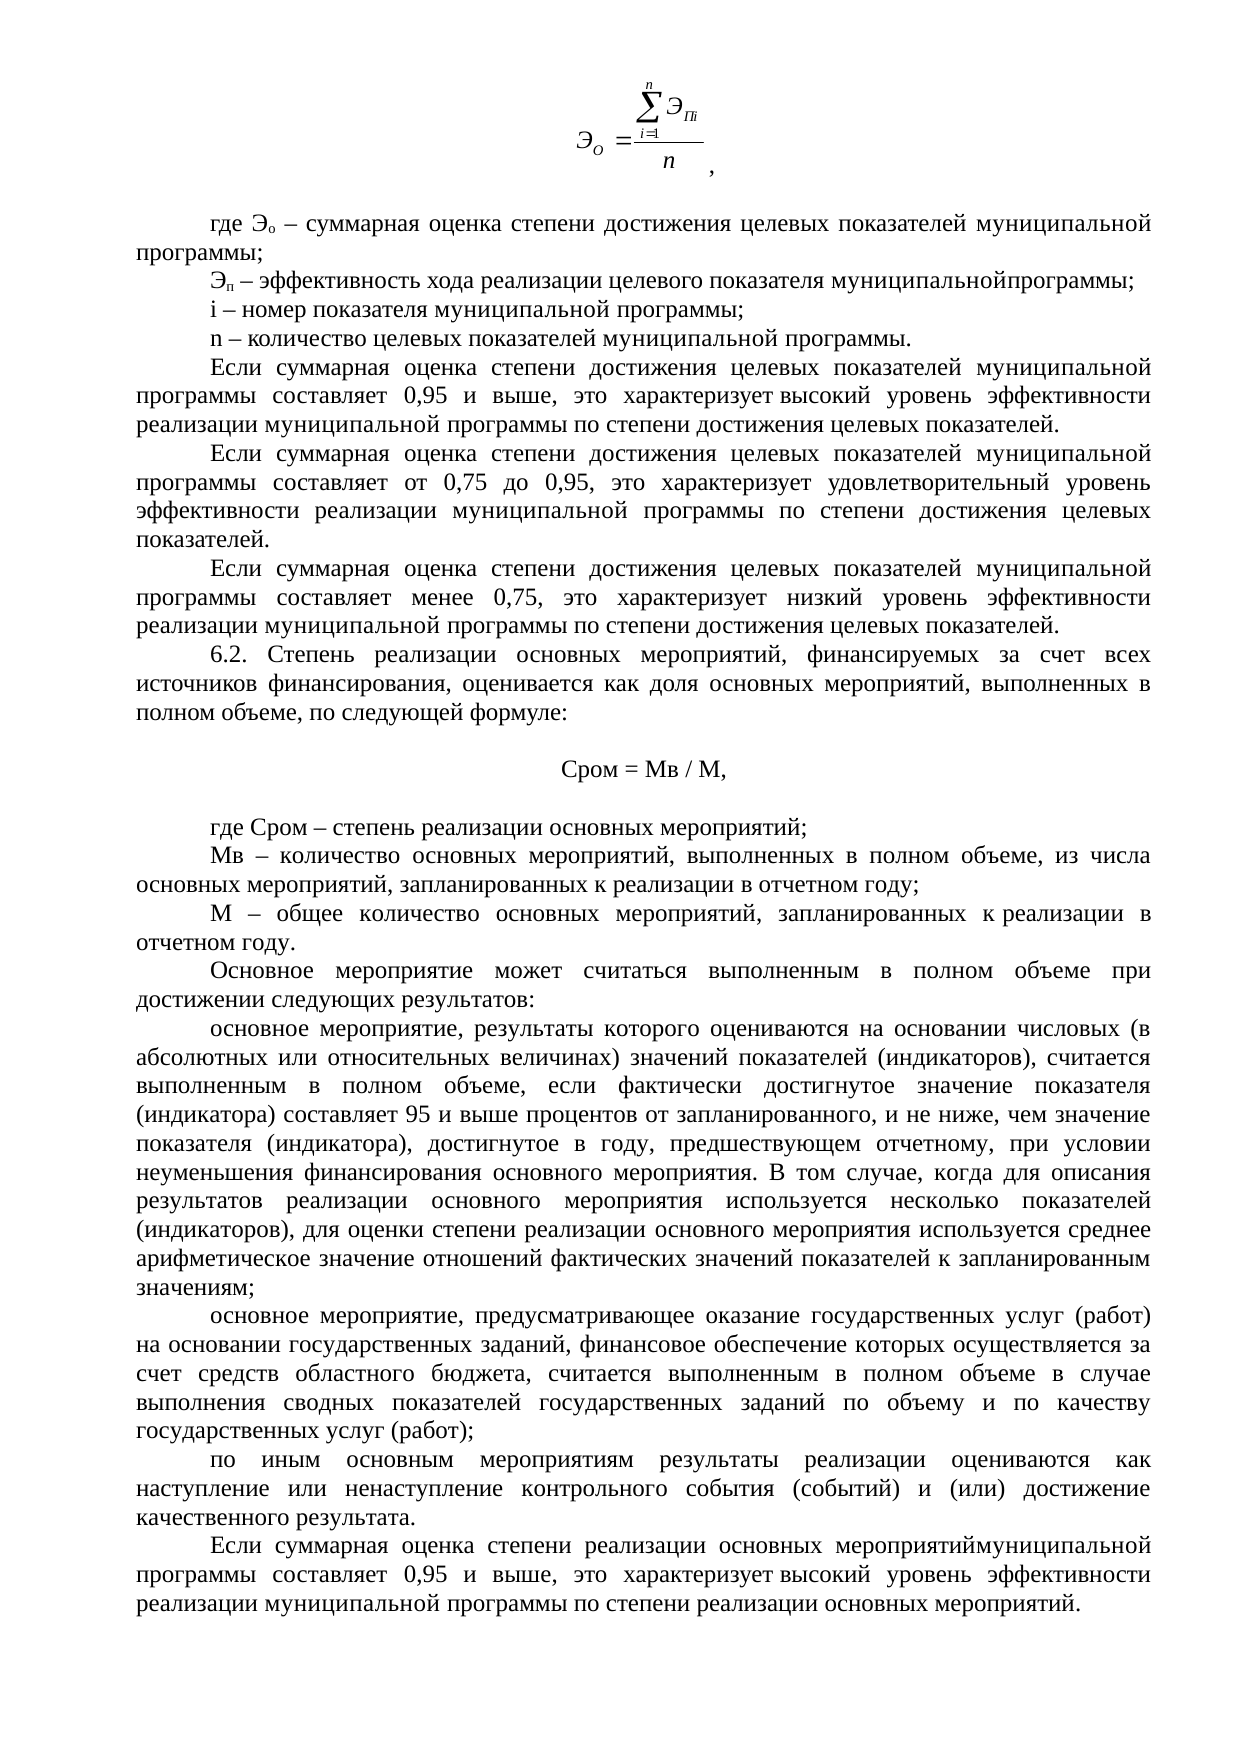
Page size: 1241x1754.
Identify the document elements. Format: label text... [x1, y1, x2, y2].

text , [136, 74, 1152, 179]
text Если суммарная оценка степени достижения целевых показателей муниципальной программы составляет менее 0,75, это характеризует низкий уровень эффективности реализации муниципальной программы по степени достижения целевых показателей. [136, 553, 1152, 639]
text основное мероприятие, предусматривающее оказание государственных услуг (работ) на основании государственных заданий, финансовое обеспечение которых осуществляется за счет средств областного бюджета, считается выполненным в полном объеме в случае выполнения сводных показателей государственных заданий по объему и по качеству государственных услуг (работ); [136, 1301, 1152, 1444]
text где Сром – степень реализации основных мероприятий; [136, 812, 1152, 841]
text Если суммарная оценка степени достижения целевых показателей муниципальной программы составляет 0,95 и выше, это характеризует высокий уровень эффективности реализации муниципальной программы по степени достижения целевых показателей. [136, 352, 1152, 438]
text 6.2. Степень реализации основных мероприятий, финансируемых за счет всех источников финансирования, оценивается как доля основных мероприятий, выполненных в полном объеме, по следующей формуле: [136, 639, 1152, 726]
text Основное мероприятие может считаться выполненным в полном объеме при достижении следующих результатов: [136, 956, 1152, 1013]
text Если суммарная оценка степени реализации основных мероприятиймуниципальной программы составляет 0,95 и выше, это характеризует высокий уровень эффективности реализации муниципальной программы по степени реализации основных мероприятий. [136, 1531, 1152, 1617]
text по иным основным мероприятиям результаты реализации оцениваются как наступление или ненаступление контрольного события (событий) и (или) достижение качественного результата. [136, 1444, 1152, 1531]
text Сром = Мв / М, [136, 754, 1152, 783]
text Мв – количество основных мероприятий, выполненных в полном объеме, из числа основных мероприятий, запланированных к реализации в отчетном году; [136, 841, 1152, 898]
text Если суммарная оценка степени достижения целевых показателей муниципальной программы составляет от 0,75 до 0,95, это характеризует удовлетворительный уровень эффективности реализации муниципальной программы по степени достижения целевых показателей. [136, 438, 1152, 553]
text основное мероприятие, результаты которого оцениваются на основании числовых (в абсолютных или относительных величинах) значений показателей (индикаторов), считается выполненным в полном объеме, если фактически достигнутое значение показателя (индикатора) составляет 95 и выше процентов от запланированного, и не ниже, чем значение показателя (индикатора), достигнутое в году, предшествующем отчетному, при условии неуменьшения финансирования основного мероприятия. В том случае, когда для описания результатов реализации основного мероприятия используется несколько показателей (индикаторов), для оценки степени реализации основного мероприятия используется среднее арифметическое значение отношений фактических значений показателей к запланированным значениям; [136, 1013, 1152, 1301]
text М – общее количество основных мероприятий, запланированных к реализации в отчетном году. [136, 898, 1152, 956]
text Эп – эффективность хода реализации целевого показателя муниципальнойпрограммы; [136, 266, 1152, 294]
text n – количество целевых показателей муниципальной программы. [136, 323, 1152, 352]
text где Эо – суммарная оценка степени достижения целевых показателей муниципальной программы; [136, 208, 1152, 266]
text i – номер показателя муниципальной программы; [136, 294, 1152, 323]
